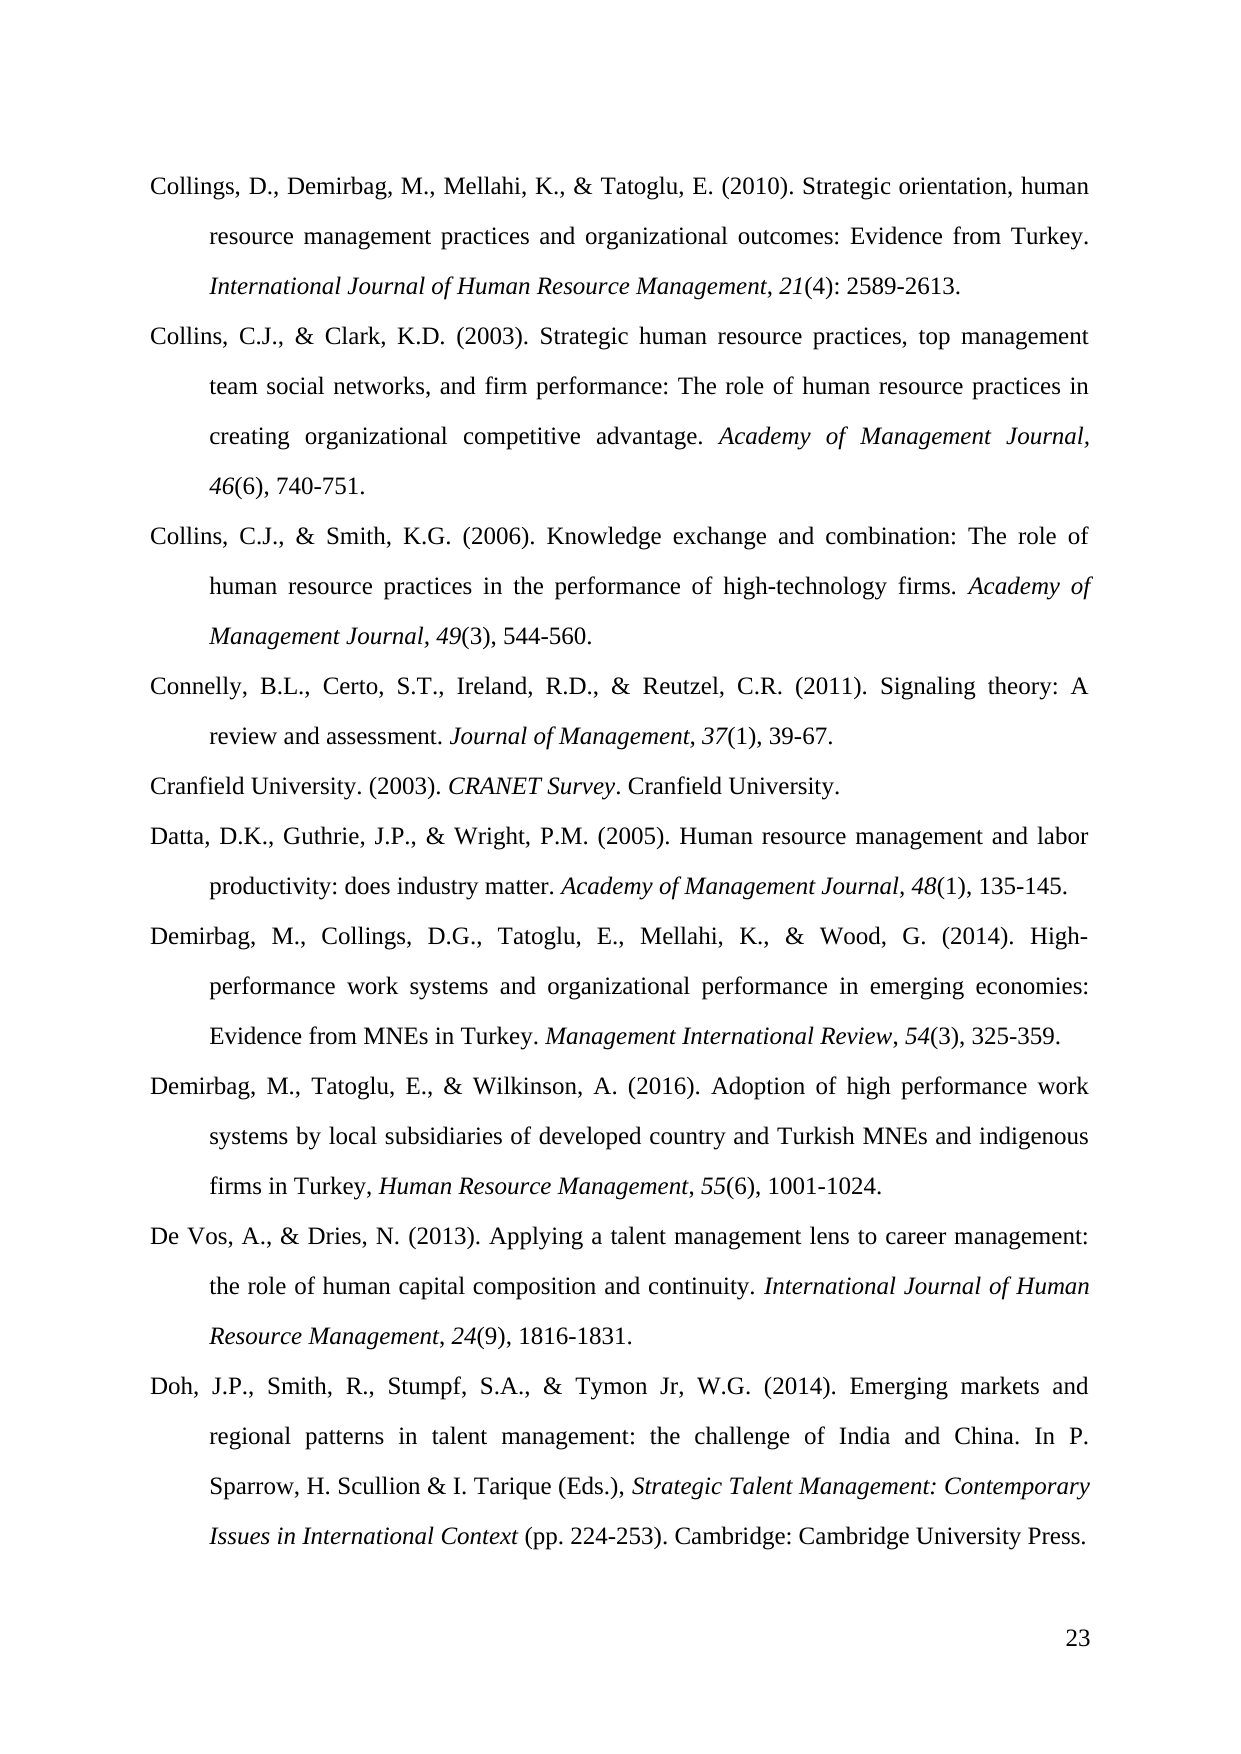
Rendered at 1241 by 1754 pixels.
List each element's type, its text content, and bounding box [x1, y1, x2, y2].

text Collings, D., Demirbag, M., Mellahi, K., & Tatoglu, E. (2010). Strategic orientation, human resource management practices and organizational outcomes: Evidence from Turkey. International Journal of Human Resource Management, 21(4): 2589-2613. [150, 150, 1090, 300]
text Collins, C.J., & Clark, K.D. (2003). Strategic human resource practices, top management team social networks, and firm performance: The role of human resource practices in creating organizational competitive advantage. Academy of Management Journal, 46(6), 740-751. [150, 300, 1090, 500]
text Doh, J.P., Smith, R., Stumpf, S.A., & Tymon Jr, W.G. (2014). Emerging markets and regional patterns in talent management: the challenge of India and China. In P. Sparrow, H. Scullion & I. Tarique (Eds.), Strategic Talent Management: Contemporary Issues in International Context (pp. 224-253). Cambridge: Cambridge University Press. [150, 1350, 1090, 1550]
text Connelly, B.L., Certo, S.T., Ireland, R.D., & Reutzel, C.R. (2011). Signaling theory: A review and assessment. Journal of Management, 37(1), 39-67. [150, 650, 1090, 750]
text Demirbag, M., Collings, D.G., Tatoglu, E., Mellahi, K., & Wood, G. (2014). High-performance work systems and organizational performance in emerging economies: Evidence from MNEs in Turkey. Management International Review, 54(3), 325-359. [150, 900, 1090, 1050]
text Demirbag, M., Tatoglu, E., & Wilkinson, A. (2016). Adoption of high performance work systems by local subsidiaries of developed country and Turkish MNEs and indigenous firms in Turkey, Human Resource Management, 55(6), 1001-1024. [150, 1050, 1090, 1200]
text Datta, D.K., Guthrie, J.P., & Wright, P.M. (2005). Human resource management and labor productivity: does industry matter. Academy of Management Journal, 48(1), 135-145. [150, 800, 1090, 900]
text Cranfield University. (2003). CRANET Survey. Cranfield University. [150, 750, 1090, 800]
text De Vos, A., & Dries, N. (2013). Applying a talent management lens to career management: the role of human capital composition and continuity. International Journal of Human Resource Management, 24(9), 1816-1831. [150, 1200, 1090, 1350]
text Collins, C.J., & Smith, K.G. (2006). Knowledge exchange and combination: The role of human resource practices in the performance of high-technology firms. Academy of Management Journal, 49(3), 544-560. [150, 500, 1090, 650]
